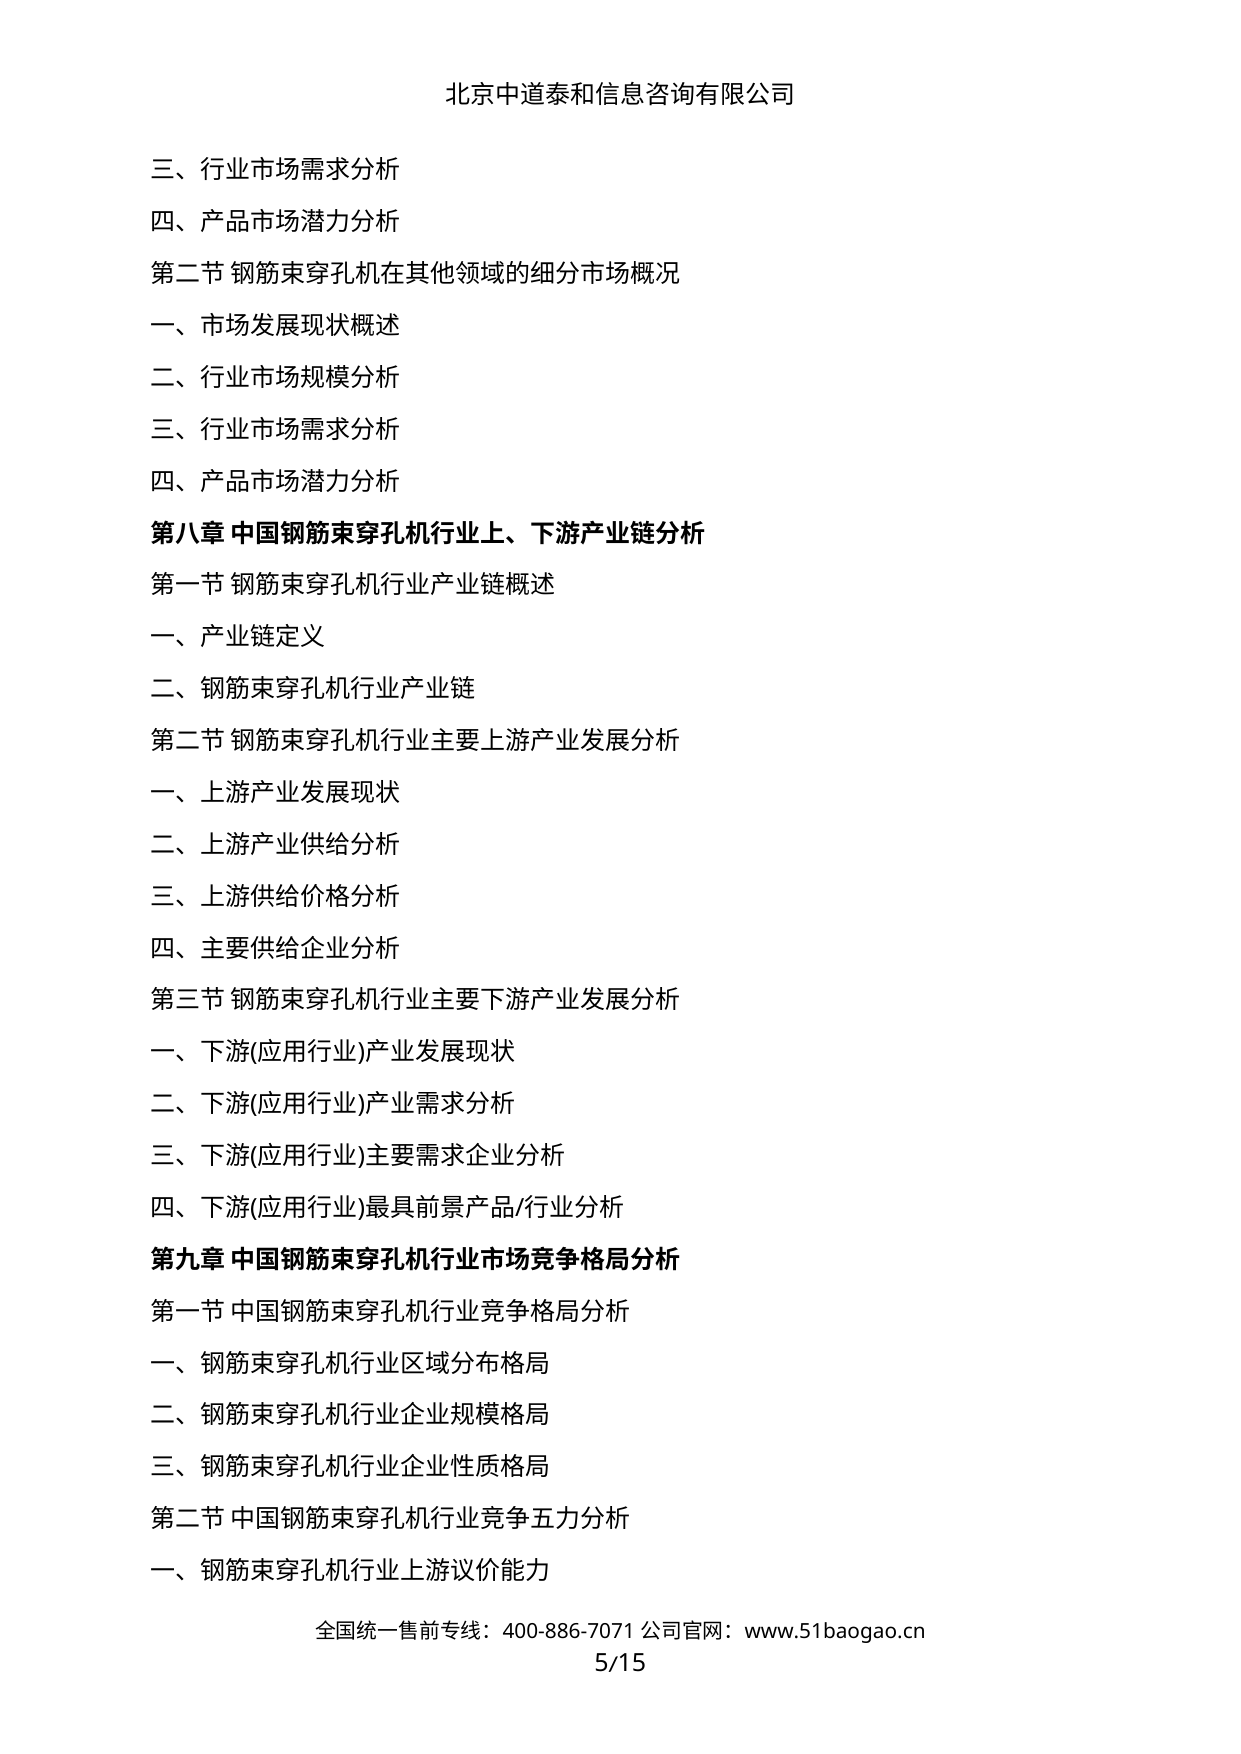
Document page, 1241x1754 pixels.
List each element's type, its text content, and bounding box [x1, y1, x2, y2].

text 第二节 钢筋束穿孔机行业主要上游产业发展分析 [150, 721, 1090, 757]
text 第八章 中国钢筋束穿孔机行业上、下游产业链分析 [150, 513, 1090, 549]
text 二、上游产业供给分析 [150, 824, 1090, 861]
text 三、上游供给价格分析 [150, 876, 1090, 912]
text 三、钢筋束穿孔机行业企业性质格局 [150, 1447, 1090, 1483]
text 第二节 钢筋束穿孔机在其他领域的细分市场概况 [150, 254, 1090, 290]
text 第二节 中国钢筋束穿孔机行业竞争五力分析 [150, 1499, 1090, 1535]
text 一、钢筋束穿孔机行业上游议价能力 [150, 1551, 1090, 1587]
text 一、下游(应用行业)产业发展现状 [150, 1032, 1090, 1068]
text 一、上游产业发展现状 [150, 772, 1090, 809]
text 三、行业市场需求分析 [150, 150, 1090, 186]
text 第三节 钢筋束穿孔机行业主要下游产业发展分析 [150, 980, 1090, 1016]
text 第九章 中国钢筋束穿孔机行业市场竞争格局分析 [150, 1239, 1090, 1276]
text 三、行业市场需求分析 [150, 409, 1090, 446]
text 一、产业链定义 [150, 617, 1090, 653]
text 二、钢筋束穿孔机行业企业规模格局 [150, 1395, 1090, 1431]
text 四、产品市场潜力分析 [150, 202, 1090, 238]
text 二、钢筋束穿孔机行业产业链 [150, 669, 1090, 705]
text 二、下游(应用行业)产业需求分析 [150, 1084, 1090, 1120]
text 四、产品市场潜力分析 [150, 461, 1090, 497]
text 一、钢筋束穿孔机行业区域分布格局 [150, 1343, 1090, 1379]
text 第一节 中国钢筋束穿孔机行业竞争格局分析 [150, 1291, 1090, 1327]
text 四、下游(应用行业)最具前景产品/行业分析 [150, 1187, 1090, 1224]
text 四、主要供给企业分析 [150, 928, 1090, 964]
text 第一节 钢筋束穿孔机行业产业链概述 [150, 565, 1090, 601]
text 三、下游(应用行业)主要需求企业分析 [150, 1136, 1090, 1172]
text 二、行业市场规模分析 [150, 357, 1090, 394]
text 一、市场发展现状概述 [150, 306, 1090, 342]
